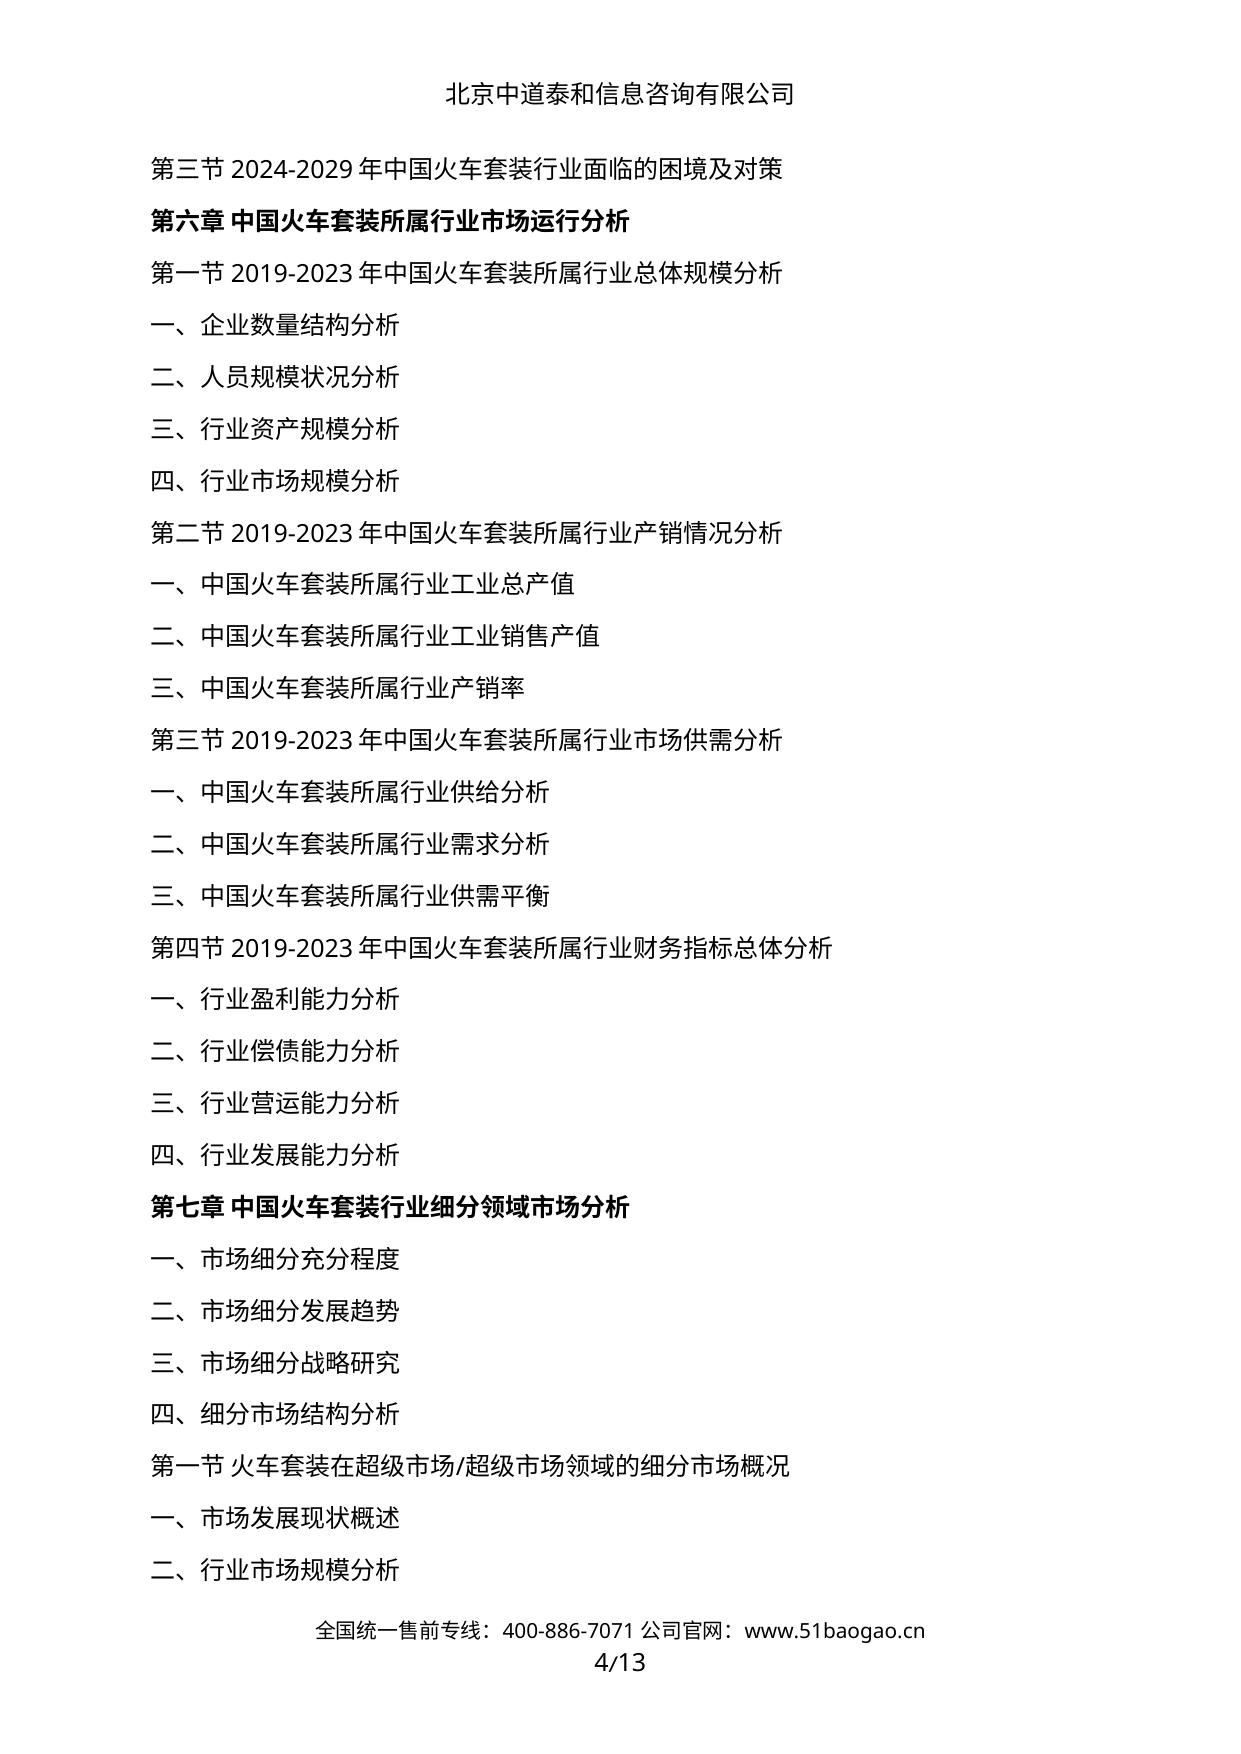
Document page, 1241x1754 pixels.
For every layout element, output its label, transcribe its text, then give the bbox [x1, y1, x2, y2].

text 三、行业资产规模分析 [150, 409, 1090, 446]
text 第三节 2019-2023年中国火车套装所属行业市场供需分析 [150, 721, 1090, 757]
text 第六章 中国火车套装所属行业市场运行分析 [150, 202, 1090, 238]
text 第一节 2019-2023年中国火车套装所属行业总体规模分析 [150, 254, 1090, 290]
text 二、中国火车套装所属行业工业销售产值 [150, 617, 1090, 653]
text 第二节 2019-2023年中国火车套装所属行业产销情况分析 [150, 513, 1090, 549]
text 一、中国火车套装所属行业工业总产值 [150, 565, 1090, 601]
text 二、行业偿债能力分析 [150, 1032, 1090, 1068]
text 二、中国火车套装所属行业需求分析 [150, 824, 1090, 861]
text 三、市场细分战略研究 [150, 1343, 1090, 1379]
text 一、企业数量结构分析 [150, 306, 1090, 342]
text 第一节 火车套装在超级市场/超级市场领域的细分市场概况 [150, 1447, 1090, 1483]
text 三、行业营运能力分析 [150, 1084, 1090, 1120]
text 二、市场细分发展趋势 [150, 1291, 1090, 1327]
text 第七章 中国火车套装行业细分领域市场分析 [150, 1187, 1090, 1224]
text 二、人员规模状况分析 [150, 357, 1090, 394]
text 一、中国火车套装所属行业供给分析 [150, 772, 1090, 809]
text 第三节 2024-2029年中国火车套装行业面临的困境及对策 [150, 150, 1090, 186]
text 四、行业发展能力分析 [150, 1136, 1090, 1172]
text 第四节 2019-2023年中国火车套装所属行业财务指标总体分析 [150, 928, 1090, 964]
text 二、行业市场规模分析 [150, 1551, 1090, 1587]
text 一、市场发展现状概述 [150, 1499, 1090, 1535]
text 一、市场细分充分程度 [150, 1239, 1090, 1276]
text 四、行业市场规模分析 [150, 461, 1090, 497]
text 三、中国火车套装所属行业产销率 [150, 669, 1090, 705]
text 一、行业盈利能力分析 [150, 980, 1090, 1016]
text 四、细分市场结构分析 [150, 1395, 1090, 1431]
text 三、中国火车套装所属行业供需平衡 [150, 876, 1090, 912]
